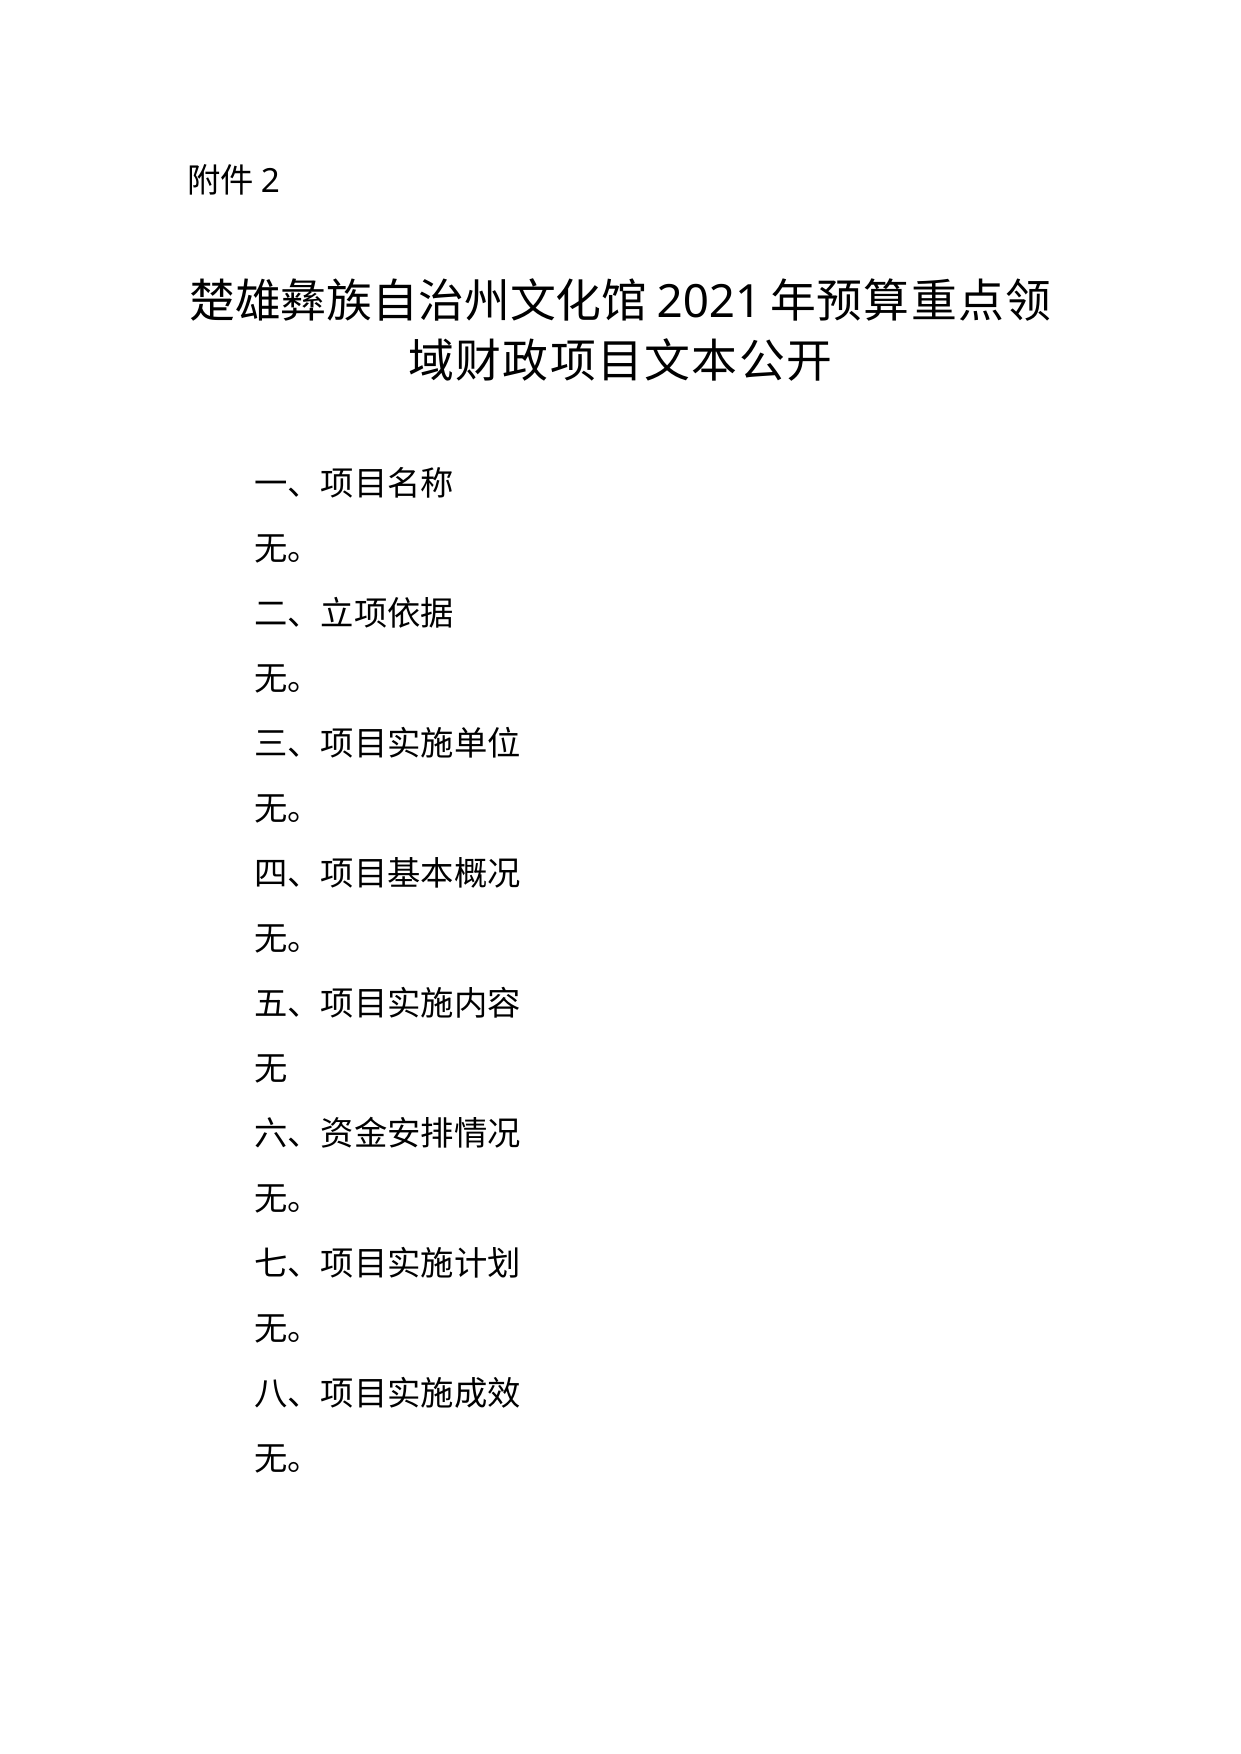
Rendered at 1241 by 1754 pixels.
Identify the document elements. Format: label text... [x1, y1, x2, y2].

text 无。 [187, 773, 1053, 838]
list 项目基本概况 [187, 838, 1053, 903]
list 立项依据 [187, 578, 1053, 643]
list 项目实施内容 [187, 968, 1053, 1033]
text 无。 [187, 643, 1053, 708]
text 无。 [187, 1163, 1053, 1228]
text 无。 [187, 1423, 1053, 1488]
list 项目实施单位 [187, 708, 1053, 773]
list 项目名称 [187, 448, 1053, 513]
text 无。 [187, 903, 1053, 968]
text 楚雄彝族自治州文化馆2021年预算重点领域财政项目文本公开 [187, 270, 1053, 389]
text 附件2 [187, 146, 1053, 211]
text 无。 [187, 513, 1053, 578]
list 项目实施计划 [187, 1228, 1053, 1293]
list 项目实施成效 [187, 1358, 1053, 1423]
text 无。 [187, 1293, 1053, 1358]
text 无 [187, 1033, 1053, 1098]
list 资金安排情况 [187, 1098, 1053, 1163]
